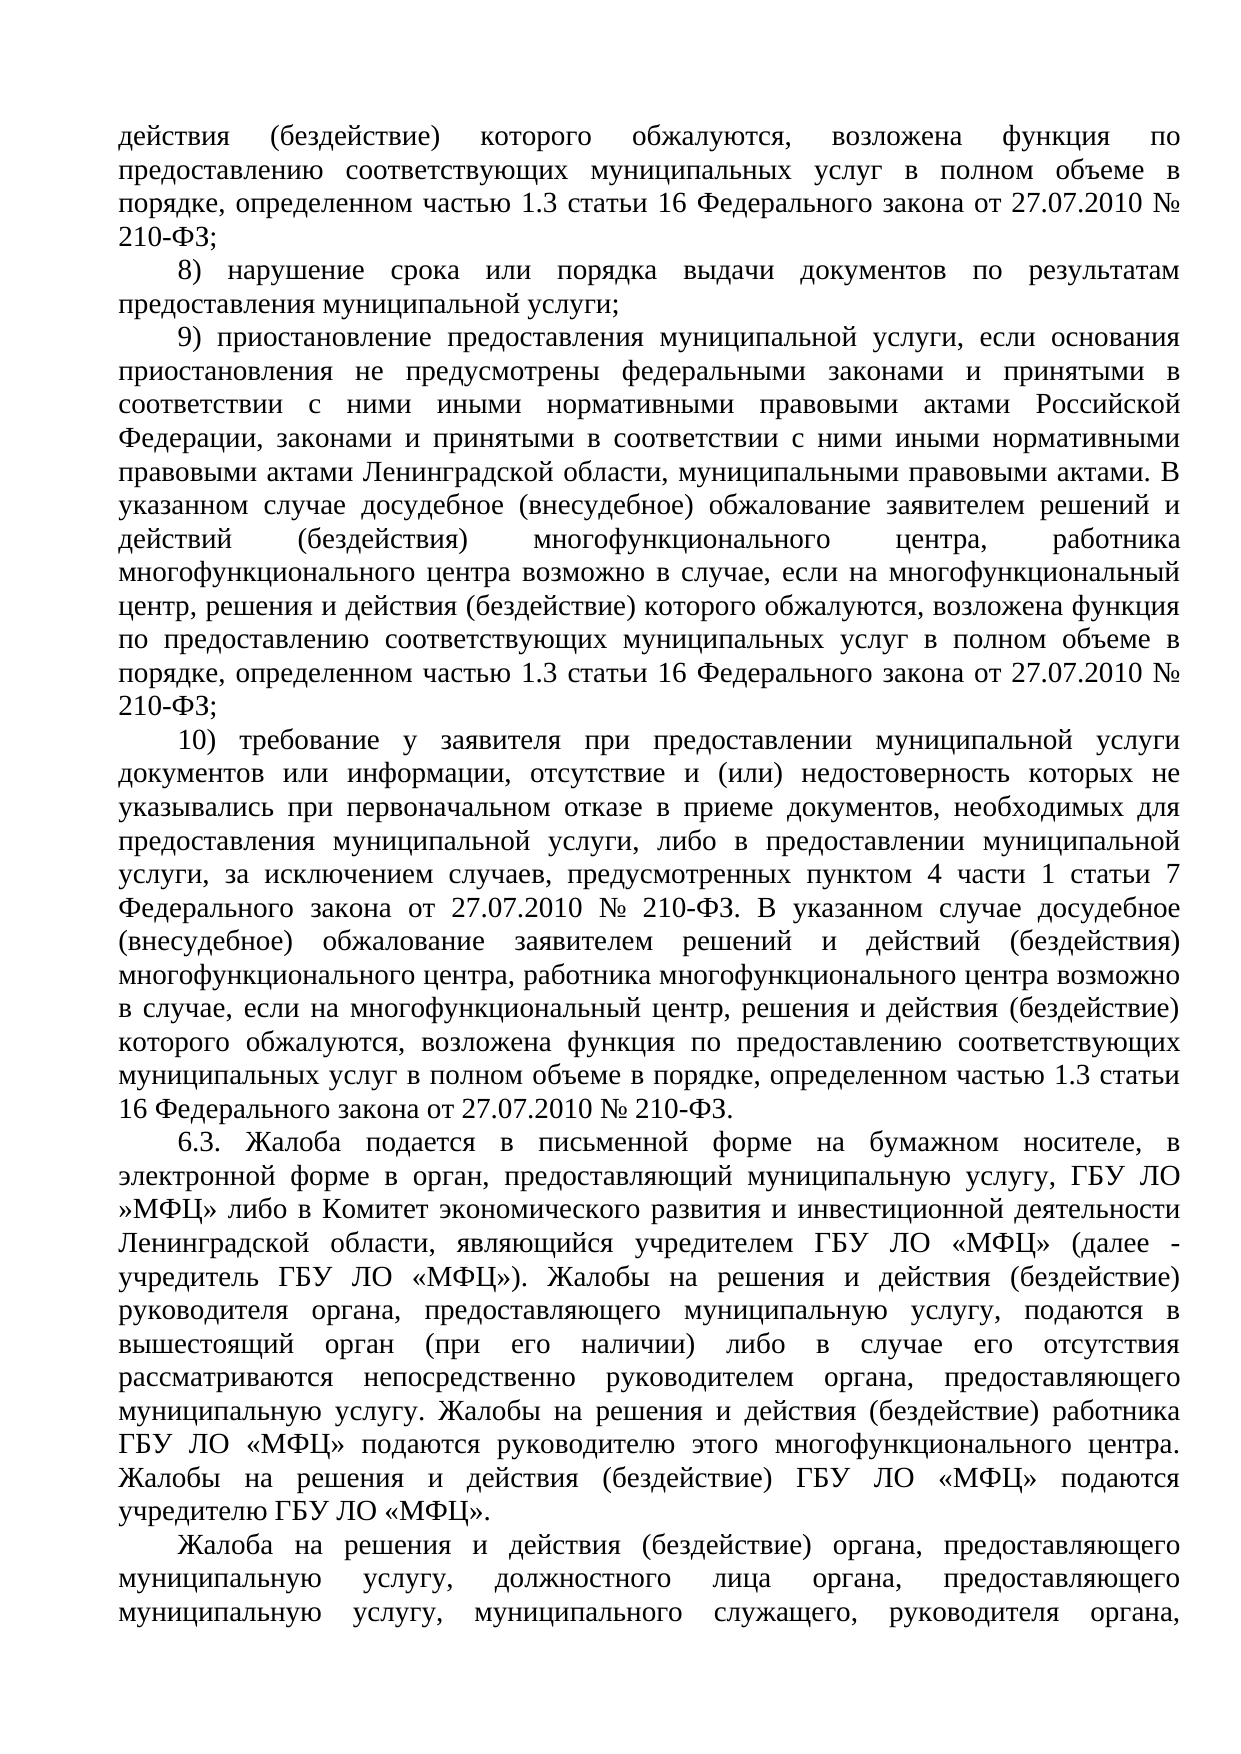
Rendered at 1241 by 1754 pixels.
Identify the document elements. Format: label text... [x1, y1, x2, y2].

text 6.3. Жалоба подается в письменной форме на бумажном носителе, в электронной форме в орган, предоставляющий муниципальную услугу, ГБУ ЛО »МФЦ» либо в Комитет экономического развития и инвестиционной деятельности Ленинградской области, являющийся учредителем ГБУ ЛО «МФЦ» (далее - учредитель ГБУ ЛО «МФЦ»). Жалобы на решения и действия (бездействие) руководителя органа, предоставляющего муниципальную услугу, подаются в вышестоящий орган (при его наличии) либо в случае его отсутствия рассматриваются непосредственно руководителем органа, предоставляющего муниципальную услугу. Жалобы на решения и действия (бездействие) работника ГБУ ЛО «МФЦ» подаются руководителю этого многофункционального центра. Жалобы на решения и действия (бездействие) ГБУ ЛО «МФЦ» подаются учредителю ГБУ ЛО «МФЦ». [118, 1124, 1181, 1527]
text 9) приостановление предоставления муниципальной услуги, если основания приостановления не предусмотрены федеральными законами и принятыми в соответствии с ними иными нормативными правовыми актами Российской Федерации, законами и принятыми в соответствии с ними иными нормативными правовыми актами Ленинградской области, муниципальными правовыми актами. В указанном случае досудебное (внесудебное) обжалование заявителем решений и действий (бездействия) многофункционального центра, работника многофункционального центра возможно в случае, если на многофункциональный центр, решения и действия (бездействие) которого обжалуются, возложена функция по предоставлению соответствующих муниципальных услуг в полном объеме в порядке, определенном частью 1.3 статьи 16 Федерального закона от 27.07.2010 № 210-ФЗ; [118, 319, 1181, 722]
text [118, 1527, 1181, 1628]
text 8) нарушение срока или порядка выдачи документов по результатам предоставления муниципальной услуги; [118, 252, 1181, 319]
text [118, 118, 1181, 252]
text 10) требование у заявителя при предоставлении муниципальной услуги документов или информации, отсутствие и (или) недостоверность которых не указывались при первоначальном отказе в приеме документов, необходимых для предоставления муниципальной услуги, либо в предоставлении муниципальной услуги, за исключением случаев, предусмотренных пунктом 4 части 1 статьи 7 Федерального закона от 27.07.2010 № 210-ФЗ. В указанном случае досудебное (внесудебное) обжалование заявителем решений и действий (бездействия) многофункционального центра, работника многофункционального центра возможно в случае, если на многофункциональный центр, решения и действия (бездействие) которого обжалуются, возложена функция по предоставлению соответствующих муниципальных услуг в полном объеме в порядке, определенном частью 1.3 статьи 16 Федерального закона от 27.07.2010 № 210-ФЗ. [118, 722, 1181, 1124]
